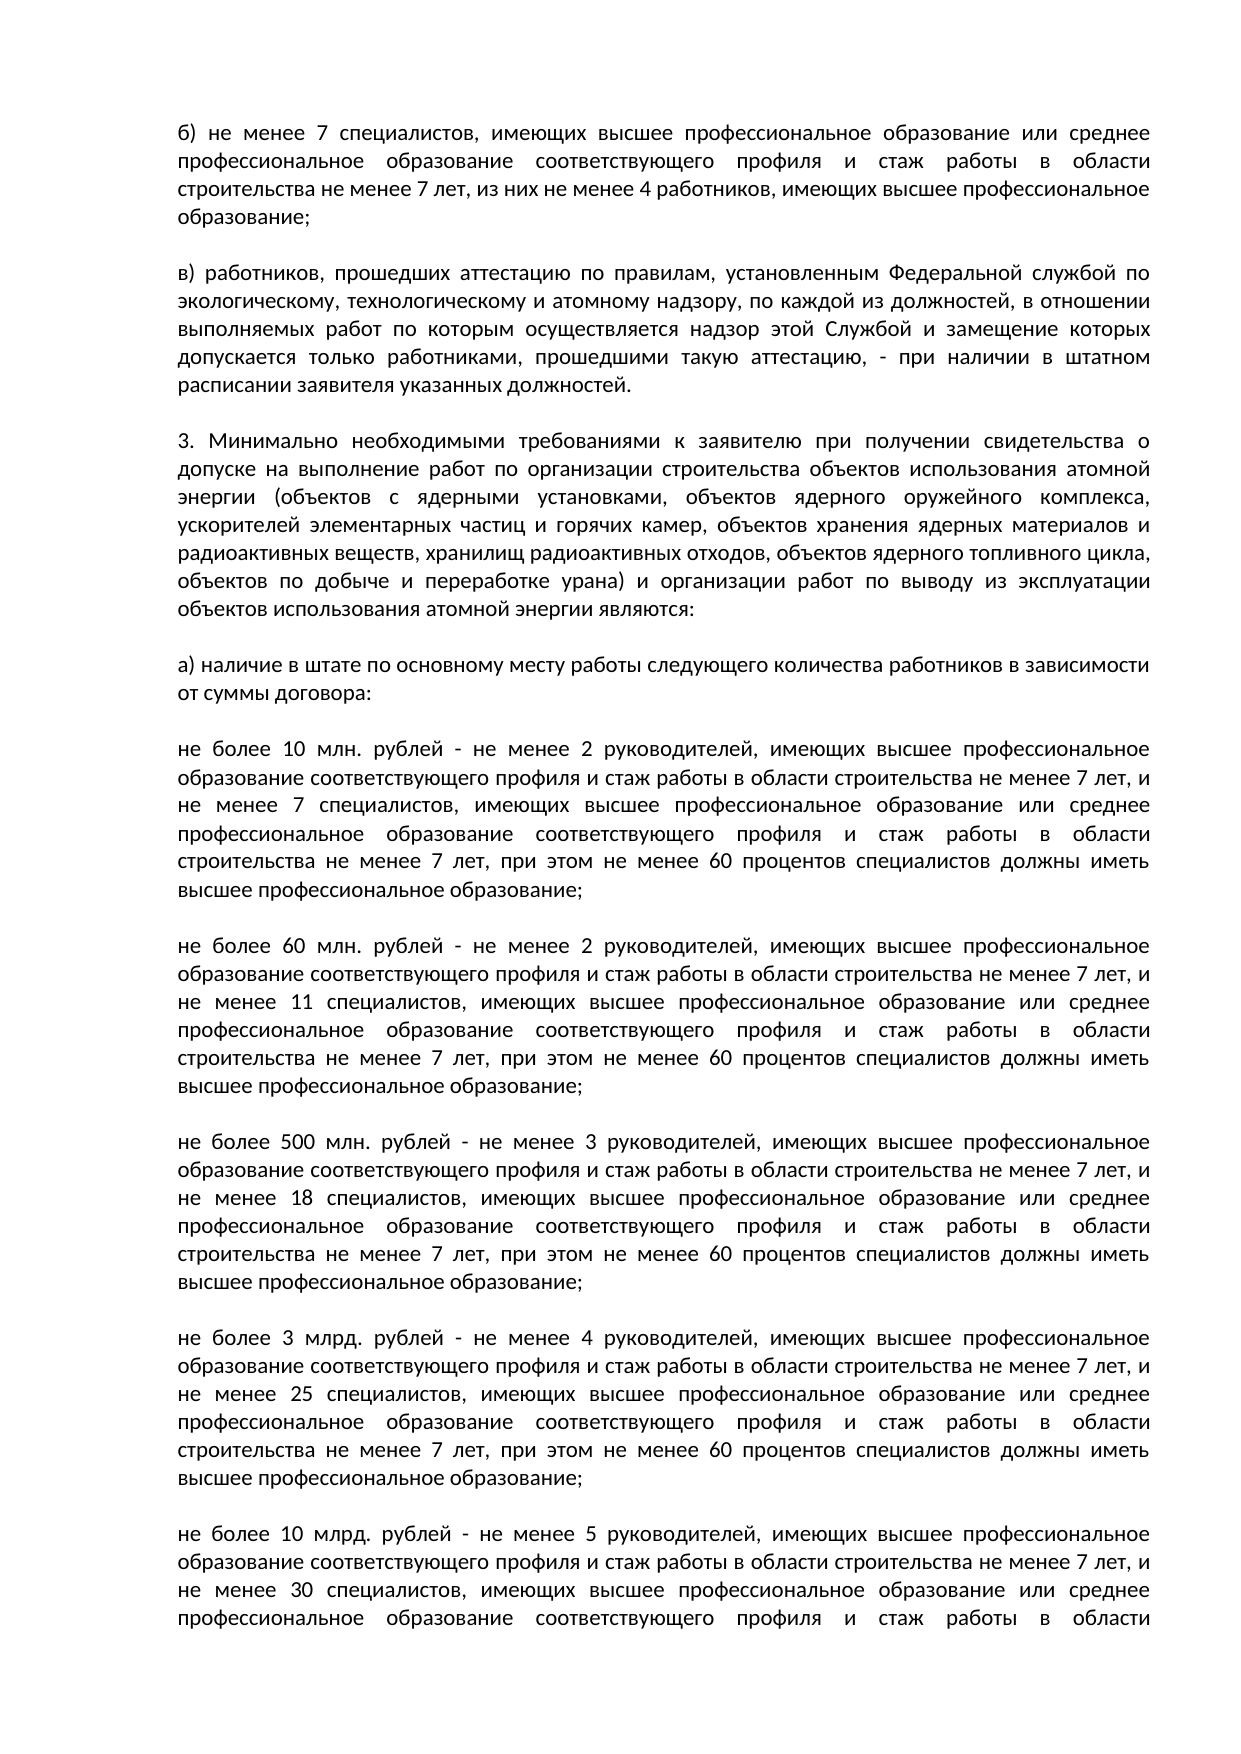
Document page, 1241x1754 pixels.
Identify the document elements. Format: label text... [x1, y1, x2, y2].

text не более 60 млн. рублей - не менее 2 руководителей, имеющих высшее профессиональное образование соответствующего профиля и стаж работы в области строительства не менее 7 лет, и не менее 11 специалистов, имеющих высшее профессиональное образование или среднее профессиональное образование соответствующего профиля и стаж работы в области строительства не менее 7 лет, при этом не менее 60 процентов специалистов должны иметь высшее профессиональное образование; [177, 931, 1152, 1099]
text не более 3 млрд. рублей - не менее 4 руководителей, имеющих высшее профессиональное образование соответствующего профиля и стаж работы в области строительства не менее 7 лет, и не менее 25 специалистов, имеющих высшее профессиональное образование или среднее профессиональное образование соответствующего профиля и стаж работы в области строительства не менее 7 лет, при этом не менее 60 процентов специалистов должны иметь высшее профессиональное образование; [177, 1323, 1152, 1491]
text не более 500 млн. рублей - не менее 3 руководителей, имеющих высшее профессиональное образование соответствующего профиля и стаж работы в области строительства не менее 7 лет, и не менее 18 специалистов, имеющих высшее профессиональное образование или среднее профессиональное образование соответствующего профиля и стаж работы в области строительства не менее 7 лет, при этом не менее 60 процентов специалистов должны иметь высшее профессиональное образование; [177, 1127, 1152, 1295]
text 3. Минимально необходимыми требованиями к заявителю при получении свидетельства о допуске на выполнение работ по организации строительства объектов использования атомной энергии (объектов с ядерными установками, объектов ядерного оружейного комплекса, ускорителей элементарных частиц и горячих камер, объектов хранения ядерных материалов и радиоактивных веществ, хранилищ радиоактивных отходов, объектов ядерного топливного цикла, объектов по добыче и переработке урана) и организации работ по выводу из эксплуатации объектов использования атомной энергии являются: [177, 426, 1152, 622]
text б) не менее 7 специалистов, имеющих высшее профессиональное образование или среднее профессиональное образование соответствующего профиля и стаж работы в области строительства не менее 7 лет, из них не менее 4 работников, имеющих высшее профессиональное образование; [177, 118, 1152, 230]
text а) наличие в штате по основному месту работы следующего количества работников в зависимости от суммы договора: [177, 651, 1152, 707]
text в) работников, прошедших аттестацию по правилам, установленным Федеральной службой по экологическому, технологическому и атомному надзору, по каждой из должностей, в отношении выполняемых работ по которым осуществляется надзор этой Службой и замещение которых допускается только работниками, прошедшими такую аттестацию, - при наличии в штатном расписании заявителя указанных должностей. [177, 258, 1152, 398]
text не более 10 млн. рублей - не менее 2 руководителей, имеющих высшее профессиональное образование соответствующего профиля и стаж работы в области строительства не менее 7 лет, и не менее 7 специалистов, имеющих высшее профессиональное образование или среднее профессиональное образование соответствующего профиля и стаж работы в области строительства не менее 7 лет, при этом не менее 60 процентов специалистов должны иметь высшее профессиональное образование; [177, 734, 1152, 903]
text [177, 1519, 1152, 1631]
